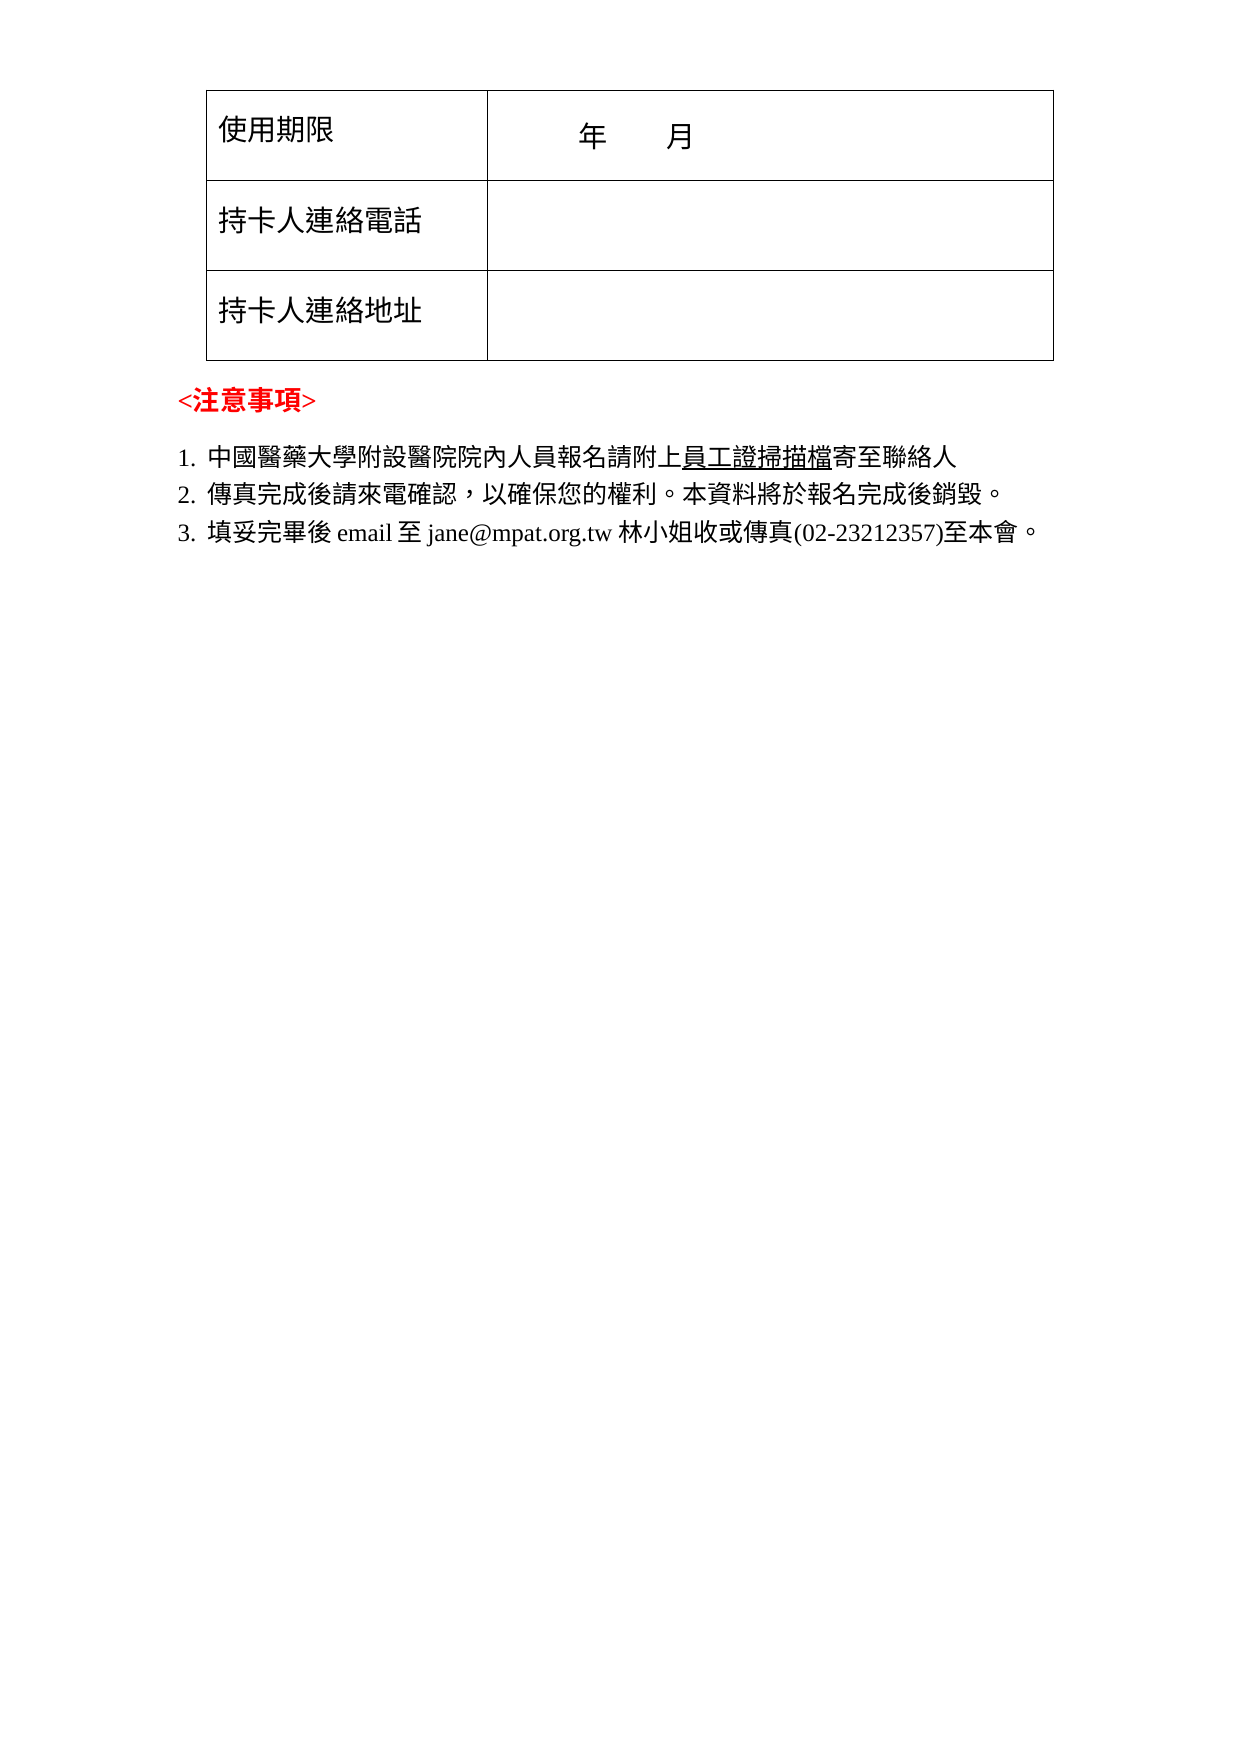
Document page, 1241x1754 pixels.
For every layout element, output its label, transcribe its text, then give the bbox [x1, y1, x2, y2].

list 傳真完成後請來電確認，以確保您的權利。本資料將於報名完成後銷毀。 [177, 474, 1063, 511]
table_cell 持卡人連絡地址 [207, 271, 487, 360]
list 中國醫藥大學附設醫院院內人員報名請附上員工證掃描檔寄至聯絡人 [177, 436, 1063, 474]
table_cell 持卡人連絡電話 [207, 181, 487, 270]
table_cell 年 月 [488, 91, 1053, 180]
text <注意事項> [177, 361, 1063, 436]
table_cell [488, 181, 1053, 270]
table_cell 使用期限 [207, 91, 487, 180]
table_cell [488, 271, 1053, 360]
list 填妥完畢後email至jane@mpat.org.tw 林小姐收或傳真(02-23212357)至本會。 [177, 511, 1063, 549]
